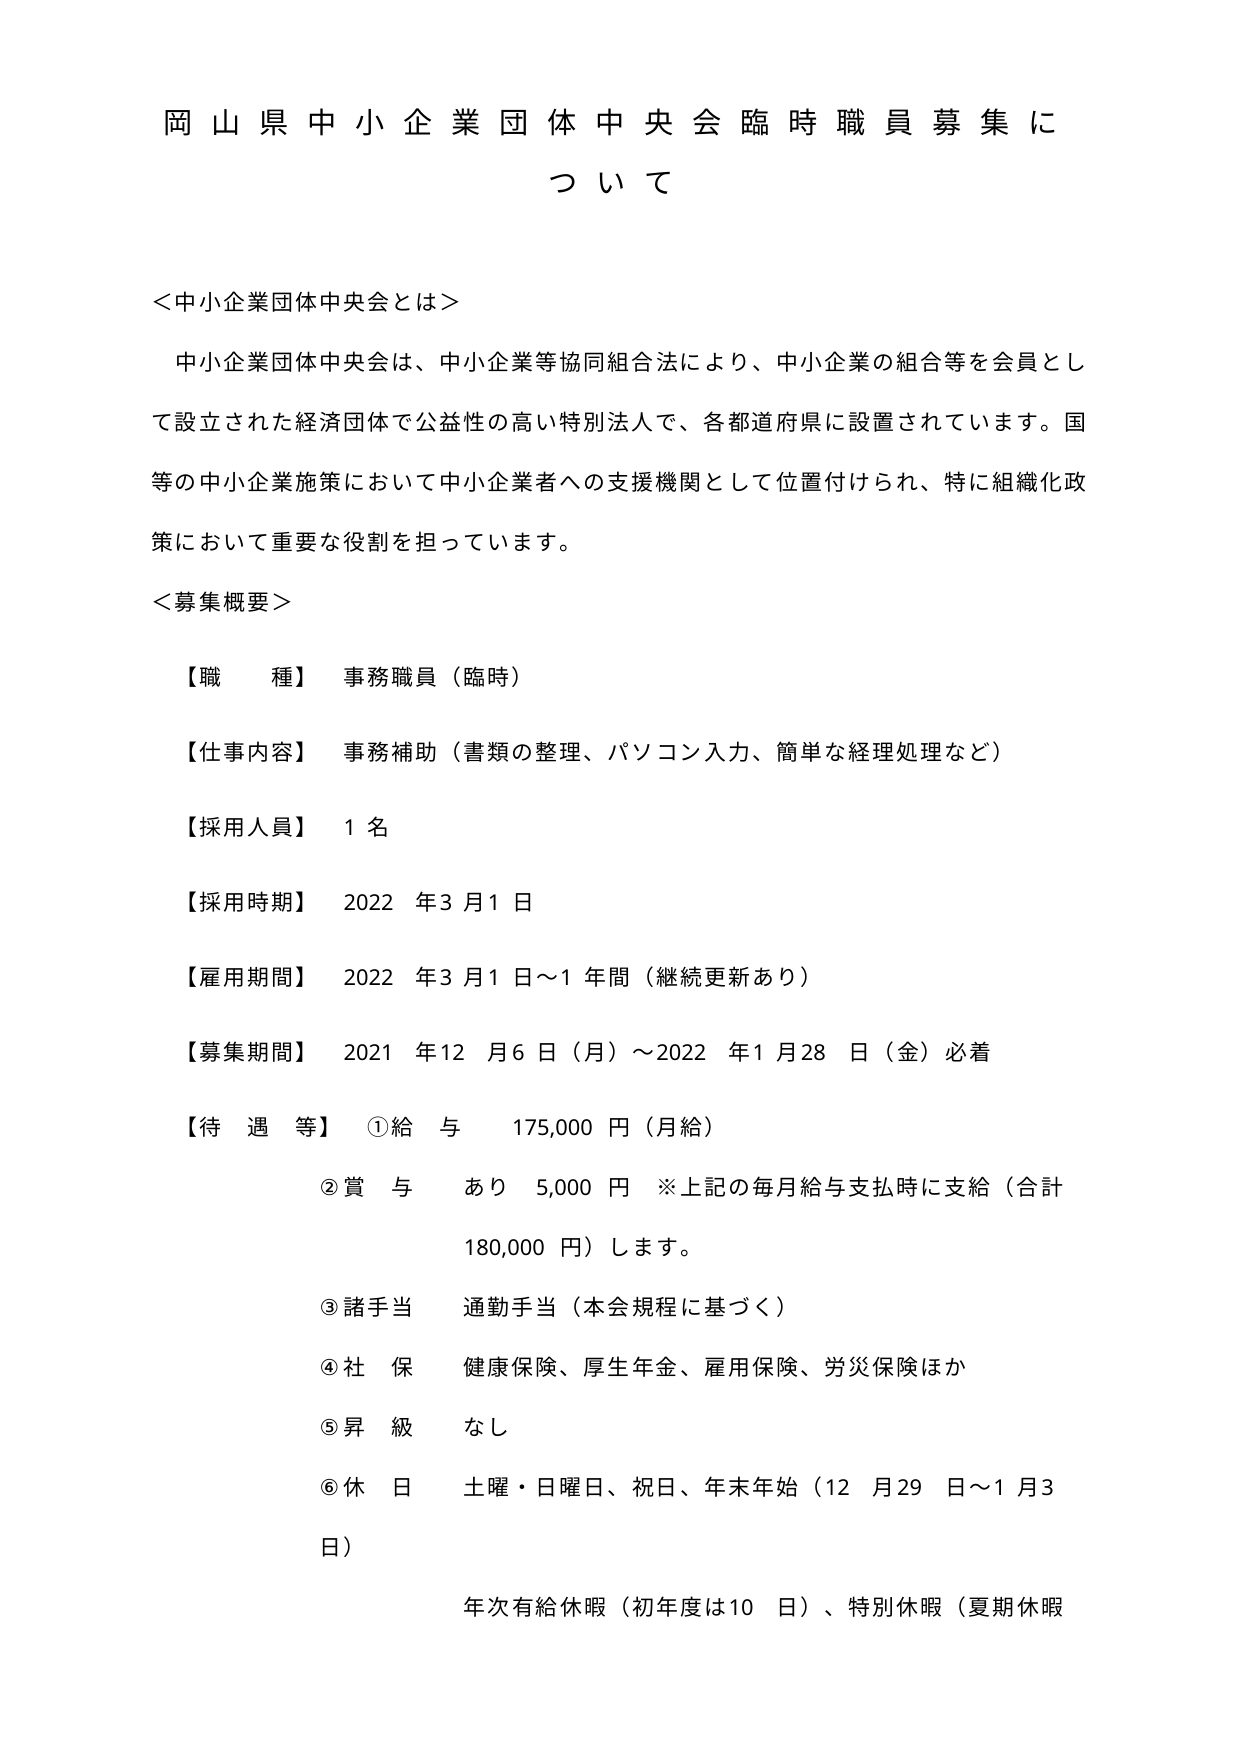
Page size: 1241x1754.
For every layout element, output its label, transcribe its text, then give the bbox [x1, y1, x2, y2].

text 【仕事内容】 事務補助（書類の整理、パソコン入力、簡単な経理処理など） [151, 721, 1089, 781]
text 【雇用期間】 2022年3月1日～1年間（継続更新あり） [151, 946, 1089, 1006]
text 【採用時期】 2022年3月1日 [151, 871, 1089, 931]
text 岡山県中小企業団体中央会臨時職員募集について [151, 91, 1089, 211]
text 【待 遇 等】 ①給 与 175,000円（月給） [151, 1096, 1089, 1156]
text ④社 保 健康保険、厚生年金、雇用保険、労災保険ほか [298, 1336, 1089, 1396]
text ⑤昇 級 なし [298, 1396, 1089, 1456]
text 【職 種】 事務職員（臨時） [151, 646, 1089, 706]
text 【募集期間】 2021年12月6日（月）～2022年1月28日（金）必着 [151, 1021, 1089, 1081]
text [298, 1576, 1089, 1636]
text ⑥休 日 土曜・日曜日、祝日、年末年始（12月29日～1月3日） [298, 1456, 1089, 1576]
text 【採用人員】 1名 [151, 796, 1089, 856]
text ②賞 与 あり 5,000円 ※上記の毎月給与支払時に支給（合計180,000円）します。 [319, 1156, 1089, 1276]
text ＜中小企業団体中央会とは＞ [151, 271, 1089, 331]
text ＜募集概要＞ [151, 571, 1089, 631]
text 中小企業団体中央会は、中小企業等協同組合法により、中小企業の組合等を会員として設立された経済団体で公益性の高い特別法人で、各都道府県に設置されています。国等の中小企業施策において中小企業者への支援機関として位置付けられ、特に組織化政策において重要な役割を担っています。 [151, 331, 1089, 571]
text ③諸手当 通勤手当（本会規程に基づく） [298, 1276, 1089, 1336]
